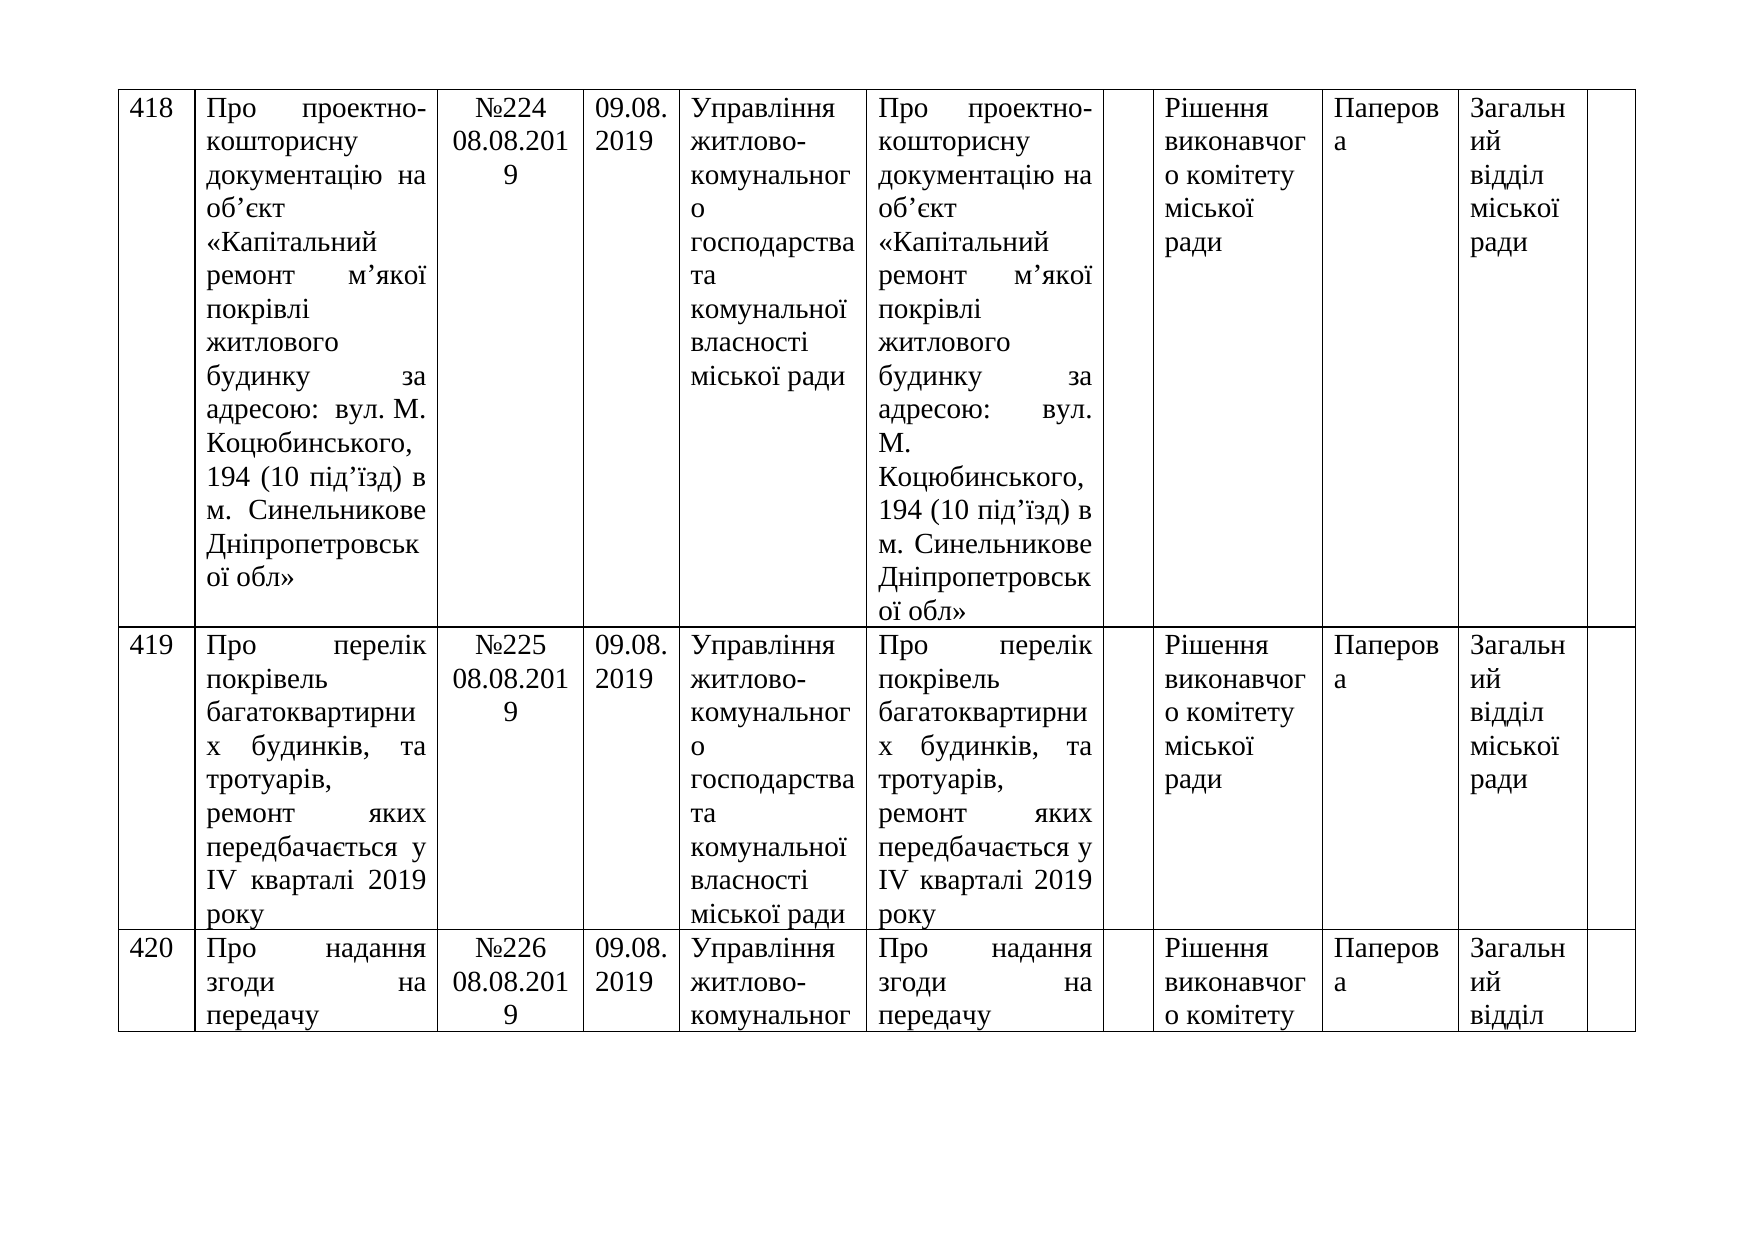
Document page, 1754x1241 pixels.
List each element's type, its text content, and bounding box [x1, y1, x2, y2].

table_cell [1588, 930, 1635, 1031]
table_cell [680, 90, 866, 626]
table_cell Про проектно-кошторисну документацію на об’єкт «Капітальний ремонт м’якої покрівлі житлового будинку за адресою: вул. М. Коцюбинського, 194 (10 під’їзд) в м. Синельникове Дніпропетровської обл» [867, 90, 1103, 626]
table_cell 09.08.2019 [584, 628, 679, 929]
table_cell [1104, 628, 1153, 929]
table_cell 420 [119, 930, 194, 1031]
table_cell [1154, 930, 1322, 1031]
table_cell Про перелік покрівель багатоквартирних будинків, та тротуарів, ремонт яких передбачається у ІV кварталі 2019 року [196, 628, 437, 929]
table_cell 418 [119, 90, 194, 626]
table_cell №224 08.08.2019 [438, 90, 583, 626]
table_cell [1459, 930, 1587, 1031]
table_cell Управління житлово-комунального господарства та комунальної власності міської ради [680, 628, 866, 929]
table_cell Про проектно-кошторисну документацію на об’єкт «Капітальний ремонт м’якої покрівлі житлового будинку за адресою: вул. М. Коцюбинського, 194 (10 під’їзд) в м. Синельникове Дніпропетровської обл» [196, 90, 437, 626]
table_cell [1588, 90, 1635, 626]
table_cell 09.08.2019 [584, 930, 679, 1031]
table_cell 09.08.2019 [584, 90, 679, 626]
table_cell Рішення виконавчого комітету міської ради [1154, 628, 1322, 929]
table_cell №225 08.08.2019 [438, 628, 583, 929]
table_cell Паперова [1323, 90, 1458, 626]
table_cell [867, 930, 1103, 1031]
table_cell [680, 930, 866, 1031]
table_cell Про перелік покрівель багатоквартирних будинків, та тротуарів, ремонт яких передбачається у ІV кварталі 2019 року [867, 628, 1103, 929]
table_cell Загальний відділ міської ради [1459, 628, 1587, 929]
table_cell Паперова [1323, 930, 1458, 1031]
table_cell [1104, 90, 1153, 626]
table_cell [1459, 90, 1587, 626]
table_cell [196, 930, 437, 1031]
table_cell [1154, 90, 1322, 626]
table_cell [1588, 628, 1635, 929]
table_cell 419 [119, 628, 194, 929]
table_cell Паперова [1323, 628, 1458, 929]
table_cell №226 08.08.2019 [438, 930, 583, 1031]
table_cell [1104, 930, 1153, 1031]
